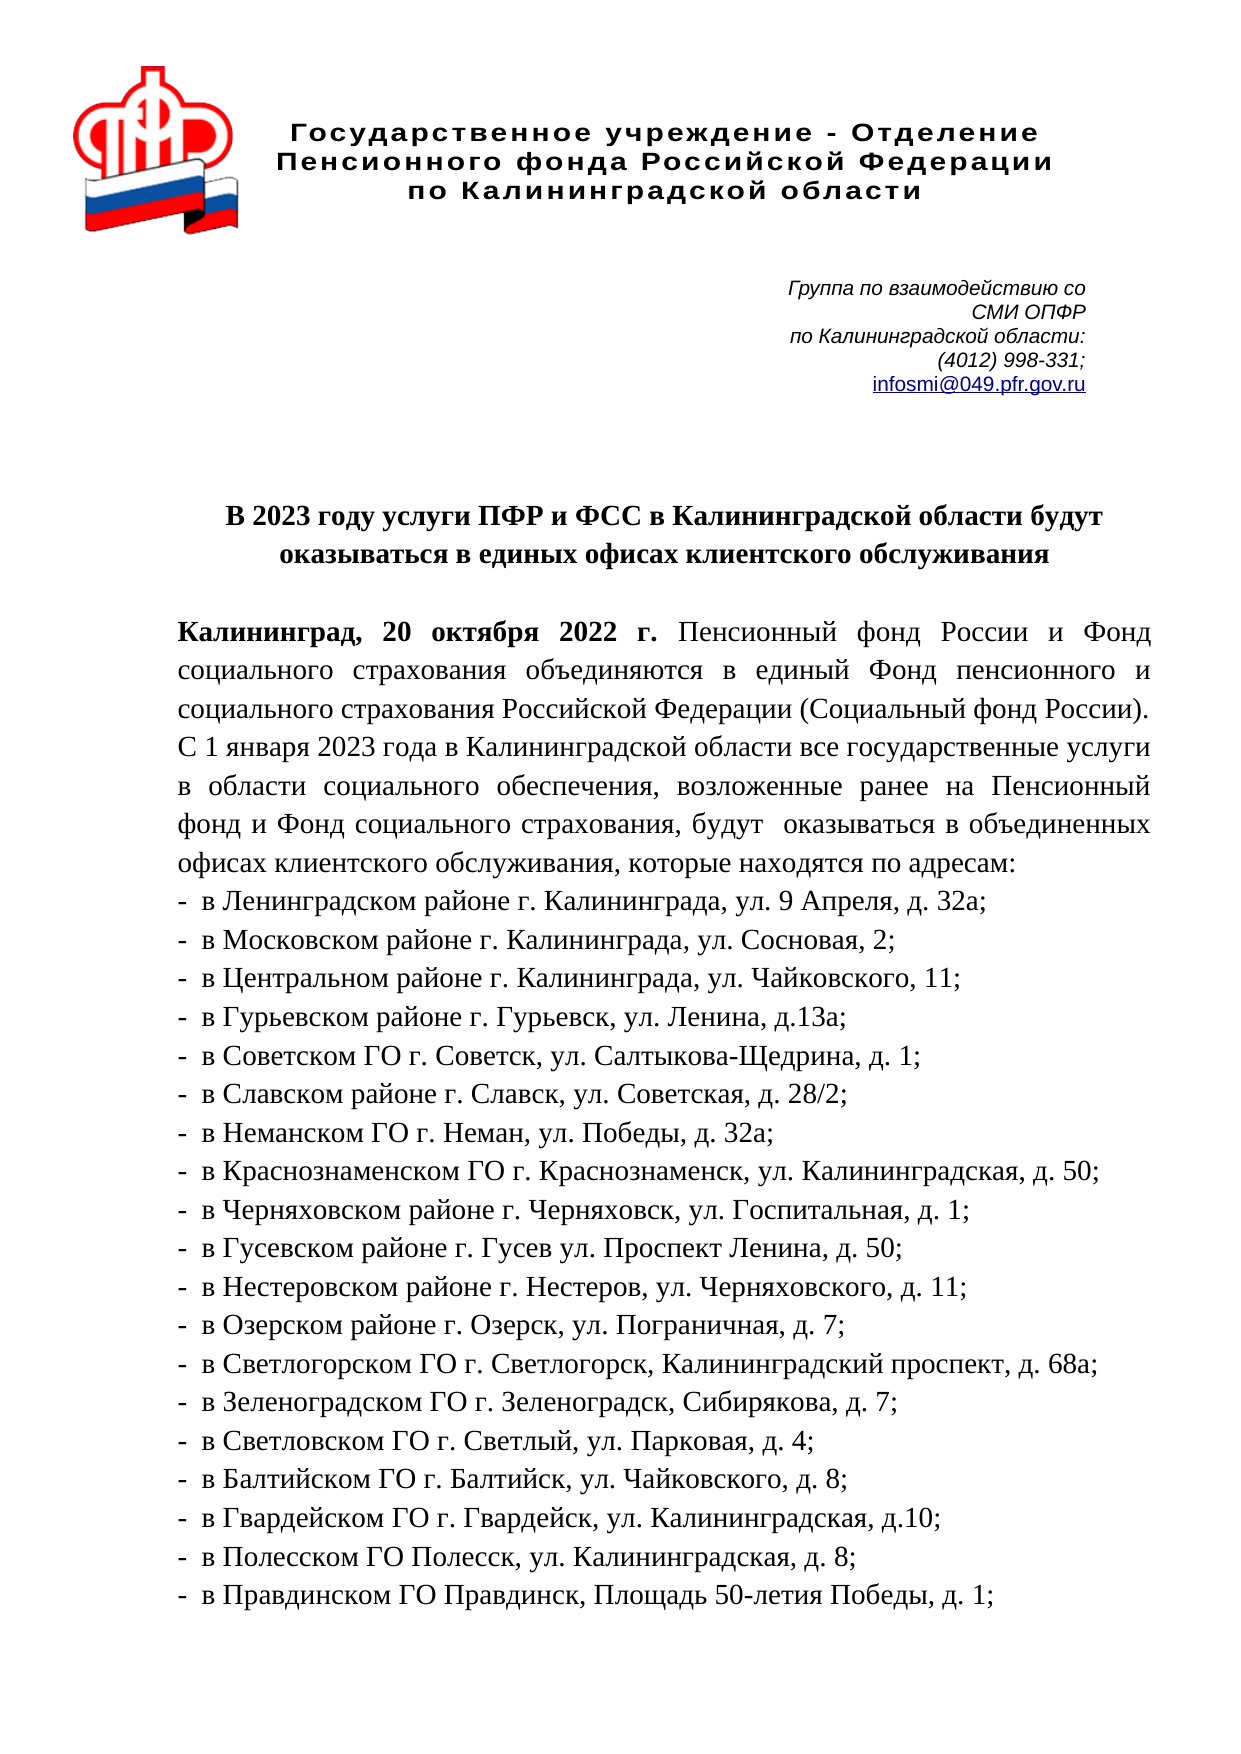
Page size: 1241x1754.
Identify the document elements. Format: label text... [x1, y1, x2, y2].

text - в Московском районе г. Калининграда, ул. Сосновая, 2; [177, 922, 1152, 956]
text - в Зеленоградском ГО г. Зеленоградск, Сибирякова, д. 7; [177, 1384, 1152, 1418]
text В 2023 году услуги ПФР и ФСС в Калининградской области будут оказываться в единых офисах клиентского обслуживания [177, 498, 1152, 570]
subtitle по Калининградской области [177, 176, 1152, 204]
subtitle Государственное учреждение - Отделение Пенсионного фонда Российской Федерации [177, 118, 1152, 176]
text - в Неманском ГО г. Неман, ул. Победы, д. 32а; [177, 1115, 1152, 1148]
text - в Полесском ГО Полесск, ул. Калининградская, д. 8; [177, 1539, 1152, 1572]
text - в Светлогорском ГО г. Светлогорск, Калининградский проспект, д. 68а; [177, 1346, 1152, 1379]
text - в Ленинградском районе г. Калининграда, ул. 9 Апреля, д. 32а; [177, 883, 1152, 917]
text - в Балтийском ГО г. Балтийск, ул. Чайковского, д. 8; [177, 1462, 1152, 1495]
text - в Черняховском районе г. Черняховск, ул. Госпитальная, д. 1; [177, 1192, 1152, 1225]
text - в Озерском районе г. Озерск, ул. Пограничная, д. 7; [177, 1307, 1152, 1341]
text - в Нестеровском районе г. Нестеров, ул. Черняховского, д. 11; [177, 1269, 1152, 1302]
text - в Славском районе г. Славск, ул. Советская, д. 28/2; [177, 1076, 1152, 1110]
text - в Правдинском ГО Правдинск, Площадь 50-летия Победы, д. 1; [177, 1577, 1152, 1611]
picture [72, 66, 239, 236]
text - в Светловском ГО г. Светлый, ул. Парковая, д. 4; [177, 1423, 1152, 1457]
text - в Краснознаменском ГО г. Краснознаменск, ул. Калининградская, д. 50; [177, 1153, 1152, 1187]
text С 1 января 2023 года в Калининградской области все государственные услуги в области социального обеспечения, возложенные ранее на Пенсионный фонд и Фонд социального страхования, будут оказываться в объединенных офисах клиентского обслуживания, которые находятся по адресам: [177, 729, 1152, 878]
text - в Гусевском районе г. Гусев ул. Проспект Ленина, д. 50; [177, 1230, 1152, 1264]
text - в Гвардейском ГО г. Гвардейск, ул. Калининградская, д.10; [177, 1500, 1152, 1534]
text Калининград, 20 октября 2022 г. Пенсионный фонд России и Фонд социального страхования объединяются в единый Фонд пенсионного и социального страхования Российской Федерации (Социальный фонд России). [177, 614, 1152, 724]
text - в Советском ГO г. Советск, ул. Салтыкова-Щедрина, д. 1; [177, 1038, 1152, 1071]
text - в Гурьевском районе г. Гурьевск, ул. Ленина, д.13а; [177, 999, 1152, 1033]
text - в Центральном районе г. Калининграда, ул. Чайковского, 11; [177, 961, 1152, 994]
